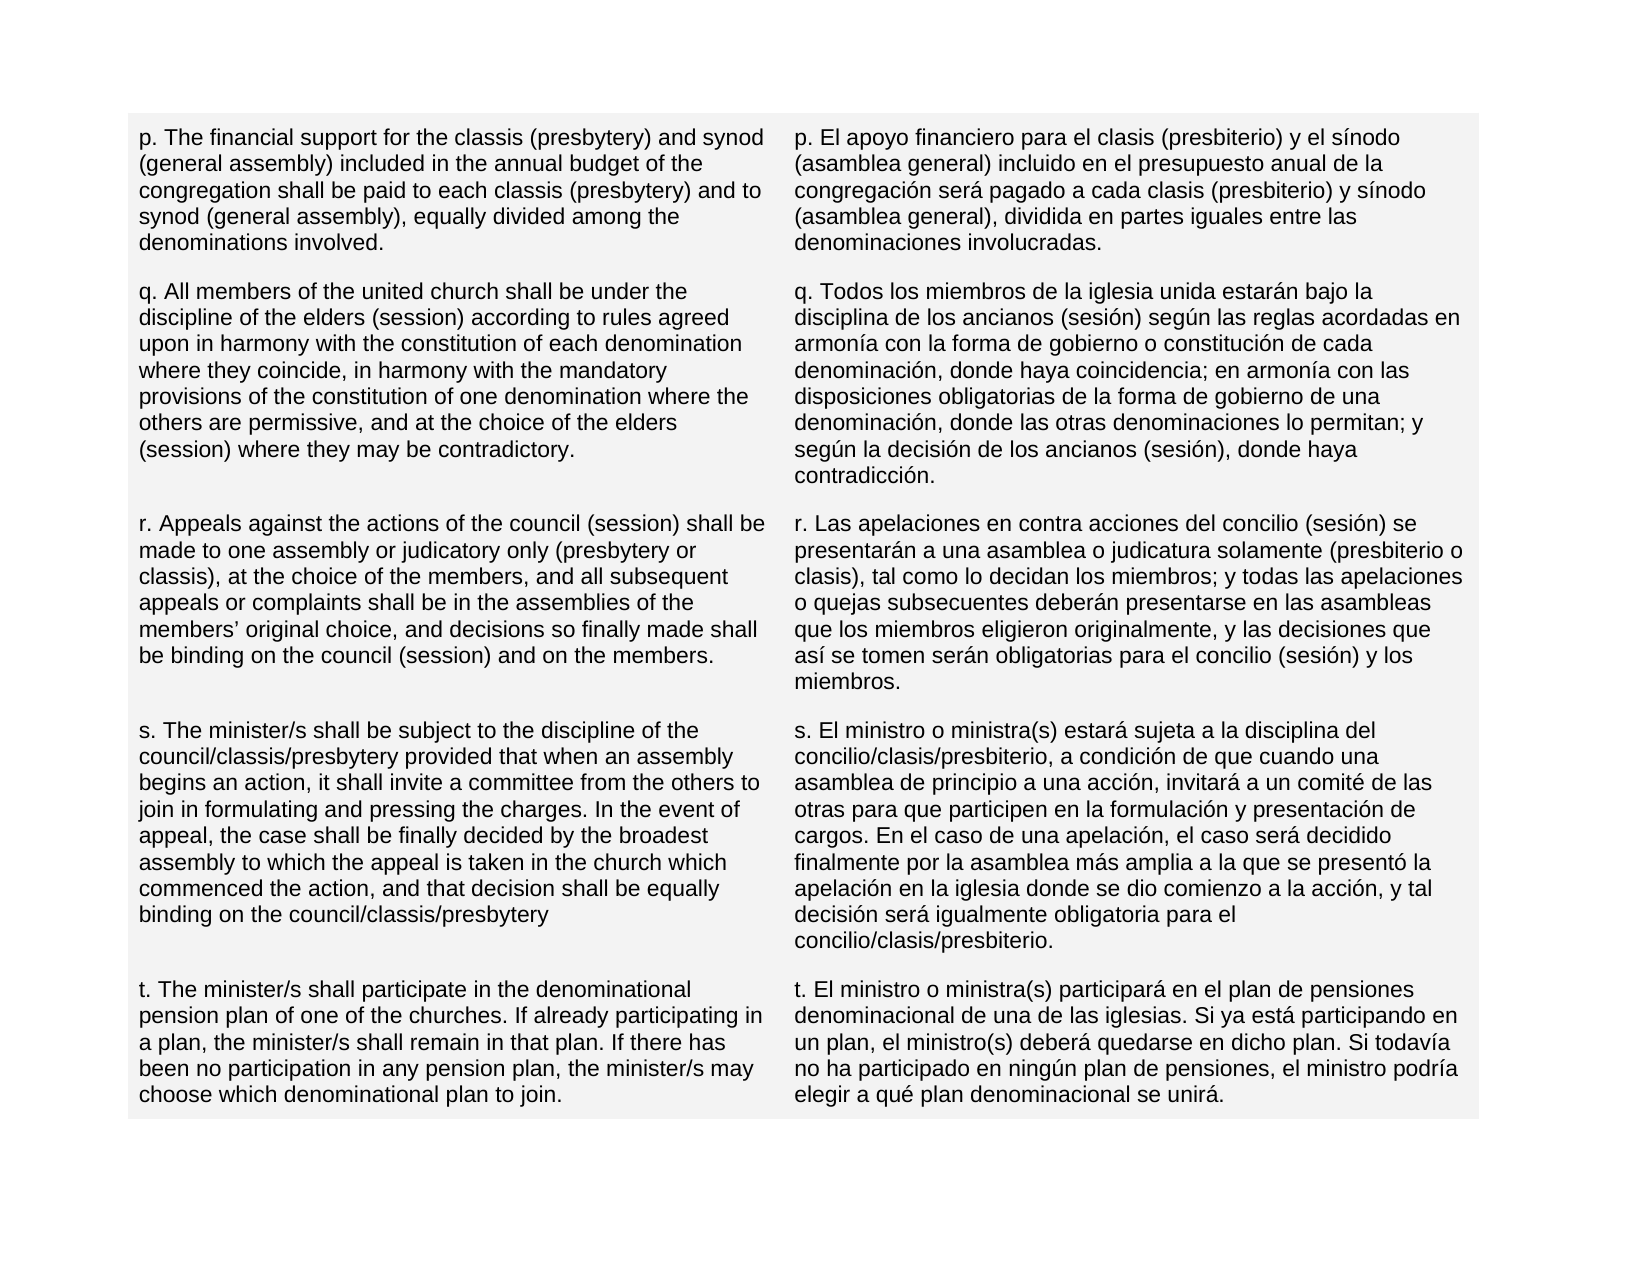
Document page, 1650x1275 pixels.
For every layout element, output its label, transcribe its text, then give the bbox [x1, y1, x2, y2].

table_cell r. Appeals against the actions of the council (session) shall be made to one assembly or judicatory only (presbytery or classis), at the choice of the members, and all subsequent appeals or complaints shall be in the assemblies of the members’ original choice, and decisions so finally made shall be binding on the council (session) and on the members. [129, 500, 783, 705]
table_cell s. El ministro o ministra(s) estará sujeta a la disciplina del concilio/clasis/presbiterio, a condición de que cuando una asamblea de principio a una acción, invitará a un comité de las otras para que participen en la formulación y presentación de cargos. En el caso de una apelación, el caso será decidido finalmente por la asamblea más amplia a la que se presentó la apelación en la iglesia donde se dio comienzo a la acción, y tal decisión será igualmente obligatoria para el concilio/clasis/presbiterio. [784, 706, 1478, 964]
table_cell q. All members of the united church shall be under the discipline of the elders (session) according to rules agreed upon in harmony with the constitution of each denomination where they coincide, in harmony with the mandatory provisions of the constitution of one denomination where the others are permissive, and at the choice of the elders (session) where they may be contradictory. [129, 267, 783, 499]
table_cell t. El ministro o ministra(s) participará en el plan de pensiones denominacional de una de las iglesias. Si ya está participando en un plan, el ministro(s) deberá quedarse en dicho plan. Si todavía no ha participado en ningún plan de pensiones, el ministro podría elegir a qué plan denominacional se unirá. [784, 965, 1478, 1118]
table_cell t. The minister/s shall participate in the denominational pension plan of one of the churches. If already participating in a plan, the minister/s shall remain in that plan. If there has been no participation in any pension plan, the minister/s may choose which denominational plan to join. [129, 965, 783, 1118]
table_cell r. Las apelaciones en contra acciones del concilio (sesión) se presentarán a una asamblea o judicatura solamente (presbiterio o clasis), tal como lo decidan los miembros; y todas las apelaciones o quejas subsecuentes deberán presentarse en las asambleas que los miembros eligieron originalmente, y las decisiones que así se tomen serán obligatorias para el concilio (sesión) y los miembros. [784, 500, 1478, 705]
table_cell q. Todos los miembros de la iglesia unida estarán bajo la disciplina de los ancianos (sesión) según las reglas acordadas en armonía con la forma de gobierno o constitución de cada denominación, donde haya coincidencia; en armonía con las disposiciones obligatorias de la forma de gobierno de una denominación, donde las otras denominaciones lo permitan; y según la decisión de los ancianos (sesión), donde haya contradicción. [784, 267, 1478, 499]
table_cell p. El apoyo financiero para el clasis (presbiterio) y el sínodo (asamblea general) incluido en el presupuesto anual de la congregación será pagado a cada clasis (presbiterio) y sínodo (asamblea general), dividida en partes iguales entre las denominaciones involucradas. [784, 114, 1478, 266]
table_cell s. The minister/s shall be subject to the discipline of the council/classis/presbytery provided that when an assembly begins an action, it shall invite a committee from the others to join in formulating and pressing the charges. In the event of appeal, the case shall be finally decided by the broadest assembly to which the appeal is taken in the church which commenced the action, and that decision shall be equally binding on the council/classis/presbytery [129, 706, 783, 964]
table_cell p. The financial support for the classis (presbytery) and synod (general assembly) included in the annual budget of the congregation shall be paid to each classis (presbytery) and to synod (general assembly), equally divided among the denominations involved. [129, 114, 783, 266]
